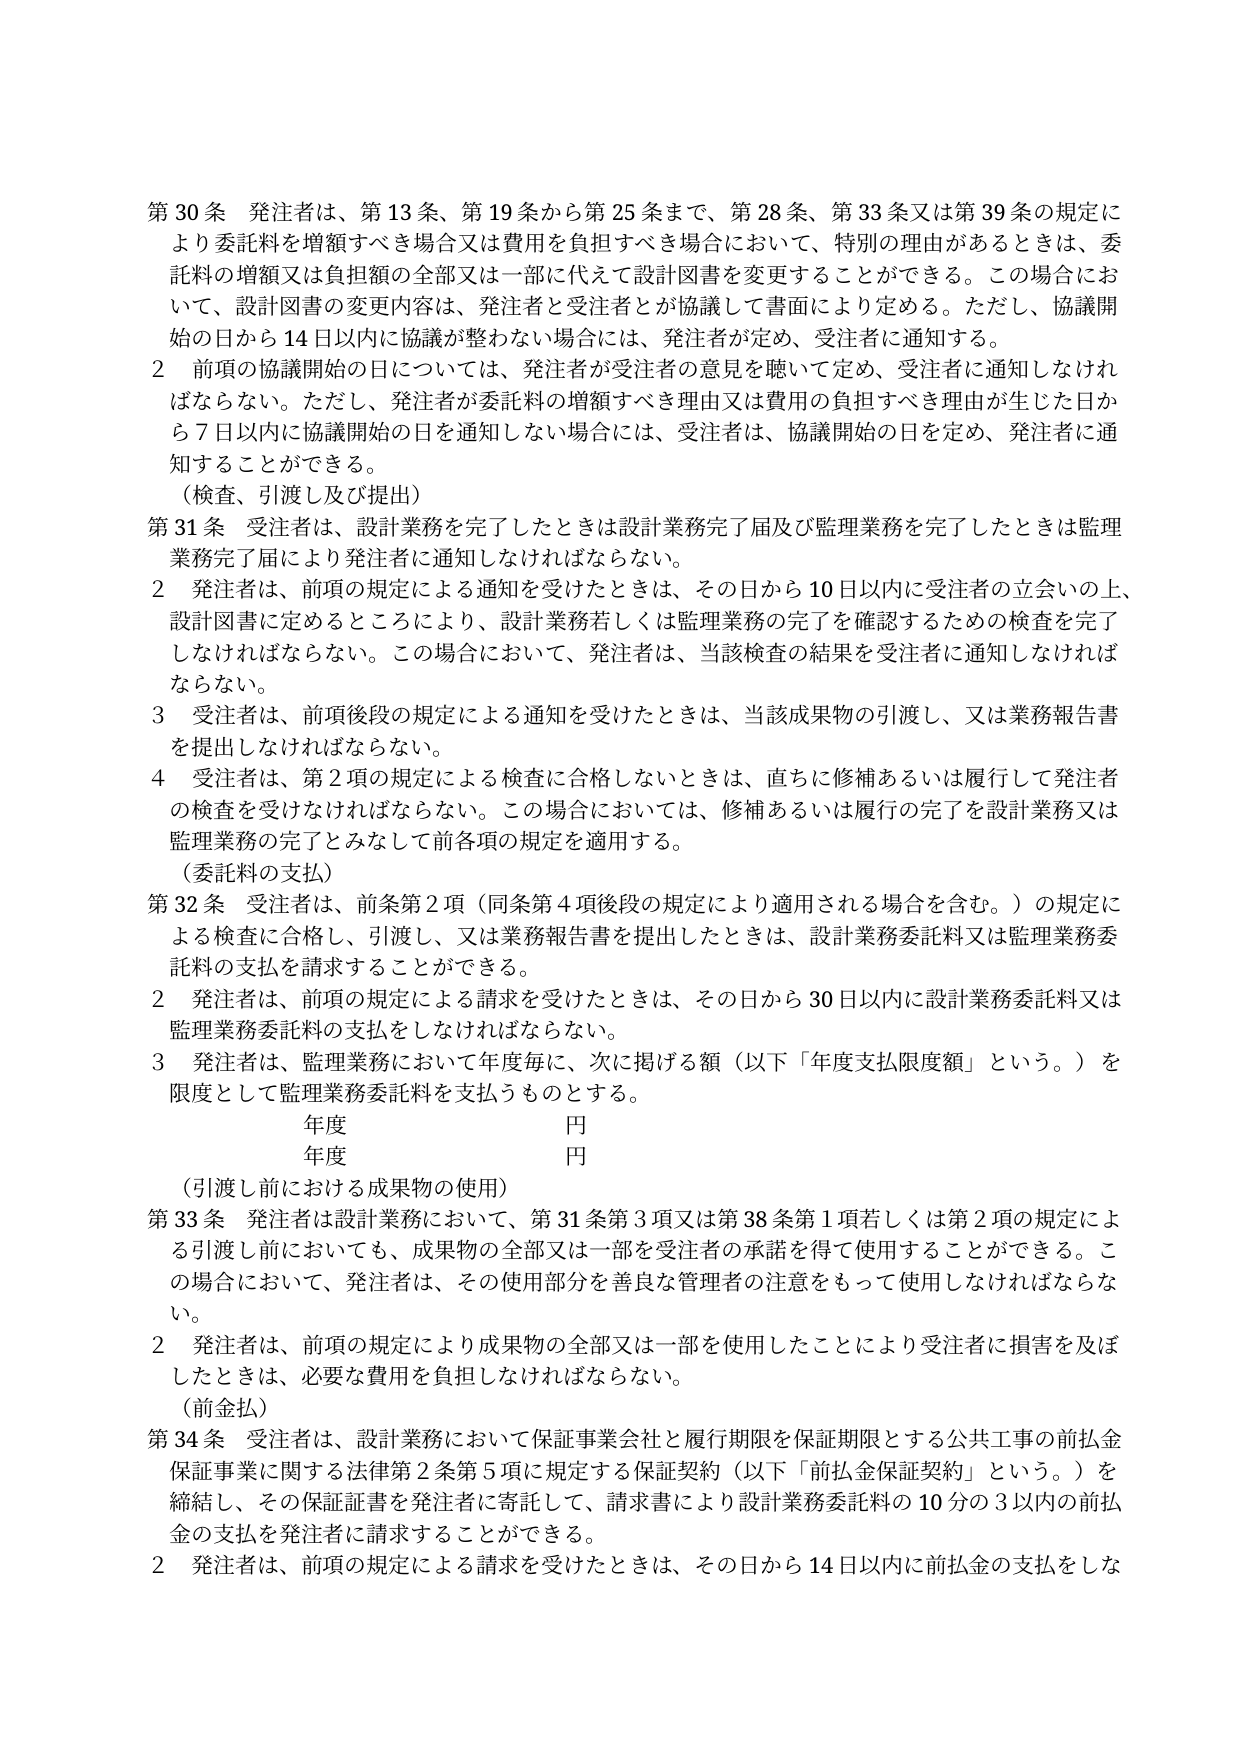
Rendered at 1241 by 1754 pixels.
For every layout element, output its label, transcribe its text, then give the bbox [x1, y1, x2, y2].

text （引渡し前における成果物の使用） [171, 1171, 1122, 1202]
text 第33条 発注者は設計業務において、第31条第３項又は第38条第１項若しくは第２項の規定による引渡し前においても、成果物の全部又は一部を受注者の承諾を得て使用することができる。この場合において、発注者は、その使用部分を善良な管理者の注意をもって使用しなければならない。 [148, 1202, 1122, 1328]
text ３ 発注者は、監理業務において年度毎に、次に掲げる額（以下「年度支払限度額」という。）を限度として監理業務委託料を支払うものとする。 [148, 1045, 1122, 1108]
text 第34条 受注者は、設計業務において保証事業会社と履行期限を保証期限とする公共工事の前払金保証事業に関する法律第２条第５項に規定する保証契約（以下「前払金保証契約」という。）を締結し、その保証証書を発注者に寄託して、請求書により設計業務委託料の10分の３以内の前払金の支払を発注者に請求することができる。 [148, 1422, 1122, 1548]
text （委託料の支払） [171, 856, 1122, 887]
text ２ 発注者は、前項の規定による通知を受けたときは、その日から10日以内に受注者の立会いの上、設計図書に定めるところにより、設計業務若しくは監理業務の完了を確認するための検査を完了しなければならない。この場合において、発注者は、当該検査の結果を受注者に通知しなければならない。 [148, 573, 1122, 699]
text ４ 受注者は、第２項の規定による検査に合格しないときは、直ちに修補あるいは履行して発注者の検査を受けなければならない。この場合においては、修補あるいは履行の完了を設計業務又は監理業務の完了とみなして前各項の規定を適用する。 [148, 762, 1122, 856]
text ３ 受注者は、前項後段の規定による通知を受けたときは、当該成果物の引渡し、又は業務報告書を提出しなければならない。 [148, 699, 1122, 762]
text （前金払） [171, 1391, 1122, 1422]
text （検査、引渡し及び提出） [171, 478, 1122, 510]
text 第31条 受注者は、設計業務を完了したときは設計業務完了届及び監理業務を完了したときは監理業務完了届により発注者に通知しなければならない。 [148, 510, 1122, 573]
text 第30条 発注者は、第13条、第19条から第25条まで、第28条、第33条又は第39条の規定により委託料を増額すべき場合又は費用を負担すべき場合において、特別の理由があるときは、委託料の増額又は負担額の全部又は一部に代えて設計図書を変更することができる。この場合において、設計図書の変更内容は、発注者と受注者とが協議して書面により定める。ただし、協議開始の日から14日以内に協議が整わない場合には、発注者が定め、受注者に通知する。 [148, 195, 1122, 352]
text ２ 前項の協議開始の日については、発注者が受注者の意見を聴いて定め、受注者に通知しなければならない。ただし、発注者が委託料の増額すべき理由又は費用の負担すべき理由が生じた日から７日以内に協議開始の日を通知しない場合には、受注者は、協議開始の日を定め、発注者に通知することができる。 [148, 352, 1122, 478]
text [148, 1548, 1122, 1580]
text ２ 発注者は、前項の規定による請求を受けたときは、その日から30日以内に設計業務委託料又は監理業務委託料の支払をしなければならない。 [148, 982, 1122, 1045]
text 年度 円 [172, 1139, 1122, 1171]
text ２ 発注者は、前項の規定により成果物の全部又は一部を使用したことにより受注者に損害を及ぼしたときは、必要な費用を負担しなければならない。 [148, 1328, 1122, 1391]
text 年度 円 [172, 1108, 1122, 1139]
text 第32条 受注者は、前条第２項（同条第４項後段の規定により適用される場合を含む。）の規定による検査に合格し、引渡し、又は業務報告書を提出したときは、設計業務委託料又は監理業務委託料の支払を請求することができる。 [148, 887, 1122, 982]
